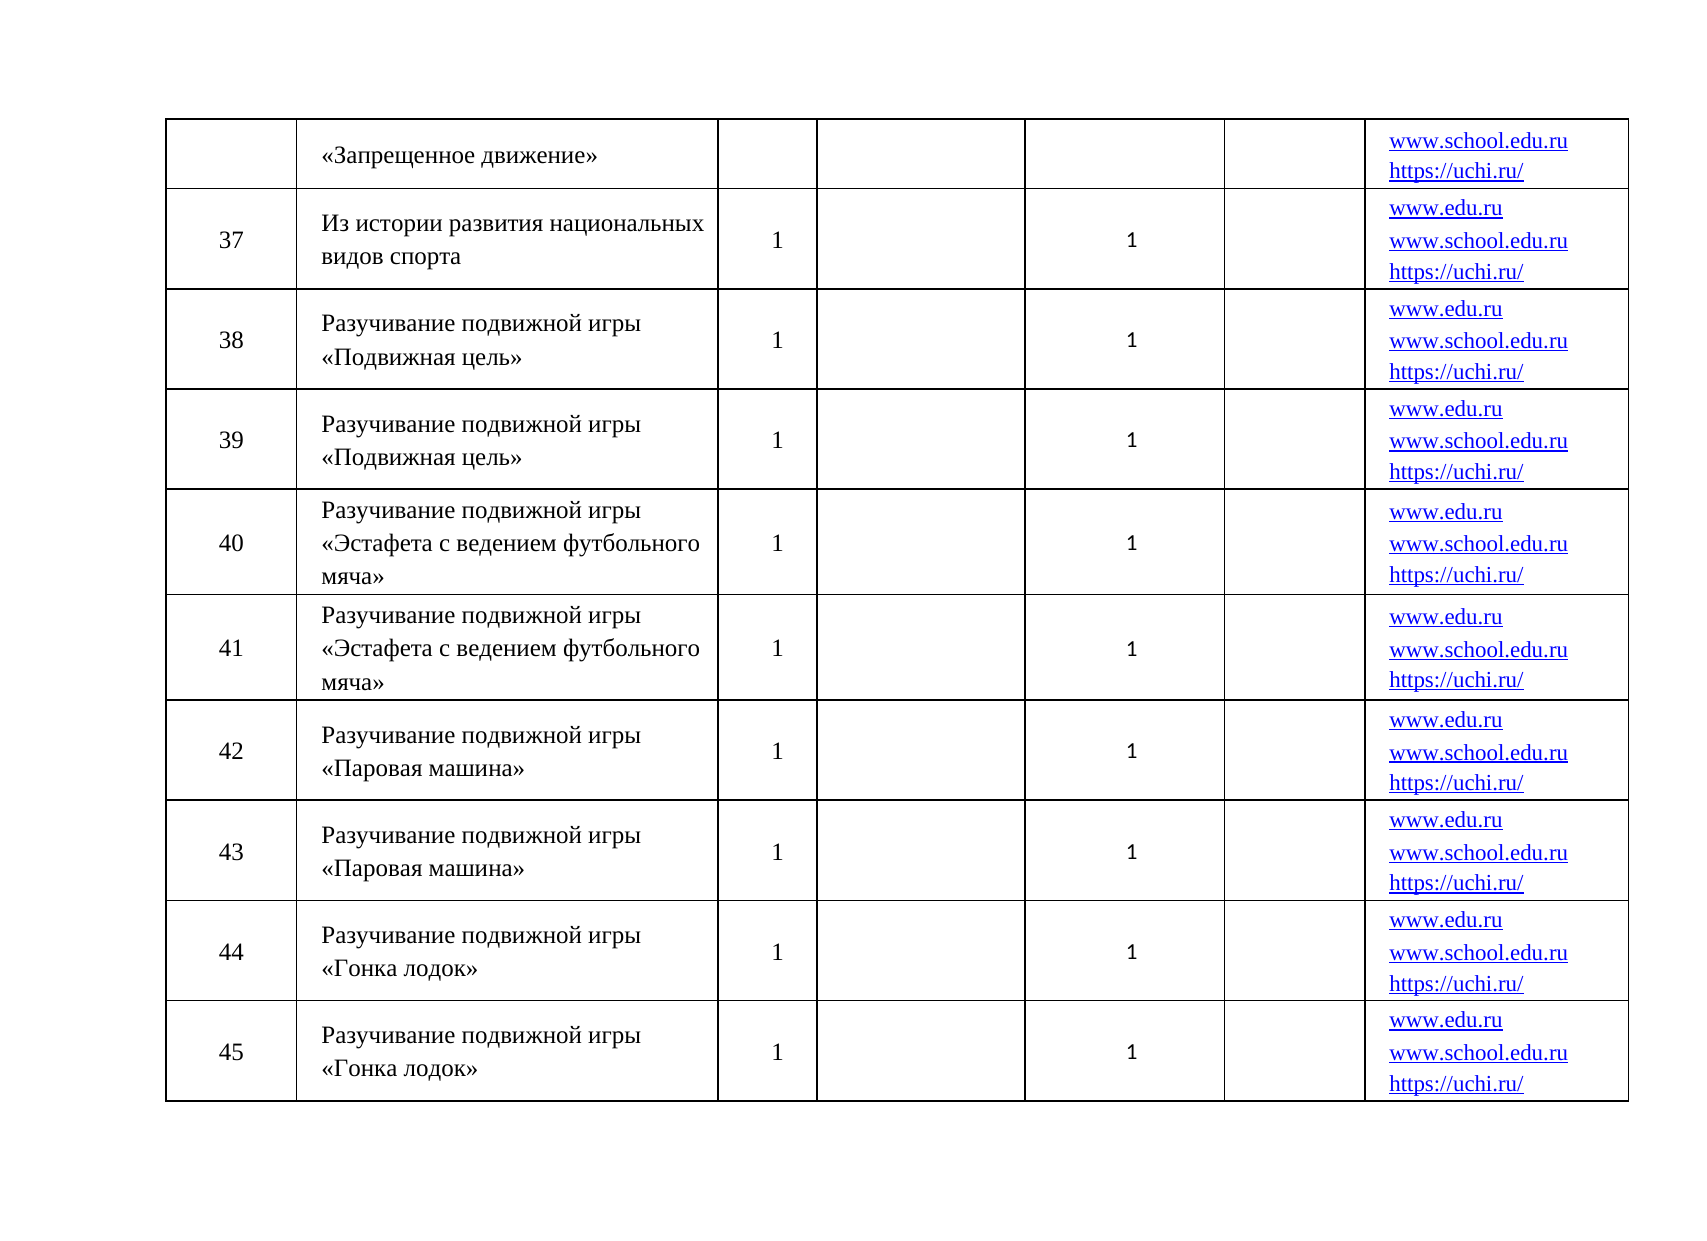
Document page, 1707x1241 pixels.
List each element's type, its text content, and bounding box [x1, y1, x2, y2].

table_cell 1 [1026, 189, 1224, 288]
table_cell www.edu.ru www.school.edu.ru https://uchi.ru/ [1366, 390, 1628, 488]
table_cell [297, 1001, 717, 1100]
table_cell 41 [167, 595, 296, 699]
table_cell 1 [719, 901, 816, 1000]
table_cell 1 [1026, 901, 1224, 1000]
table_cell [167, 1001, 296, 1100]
table_cell Разучивание подвижной игры «Подвижная цель» [297, 290, 717, 388]
table_cell 38 [167, 290, 296, 388]
table_cell [1225, 701, 1364, 799]
table_cell www.edu.ru www.school.edu.ru https://uchi.ru/ [1366, 490, 1628, 594]
table_cell Разучивание подвижной игры «Подвижная цель» [297, 390, 717, 488]
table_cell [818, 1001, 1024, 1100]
table_cell 1 [719, 189, 816, 288]
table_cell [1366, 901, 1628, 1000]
table_cell 1 [719, 120, 816, 188]
table_cell www.edu.ru www.school.edu.ru https://uchi.ru/ [1366, 595, 1628, 699]
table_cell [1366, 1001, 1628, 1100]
table_cell 1 [719, 490, 816, 594]
table_cell [1225, 189, 1364, 288]
table_cell 1 [719, 390, 816, 488]
table_cell 40 [167, 490, 296, 594]
table_cell Разучивание подвижной игры «Паровая машина» [297, 801, 717, 899]
table_cell www.edu.ru www.school.edu.ru https://uchi.ru/ [1366, 801, 1628, 899]
table_cell 1 [719, 290, 816, 388]
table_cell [297, 120, 717, 188]
table_cell [1225, 901, 1364, 1000]
table_cell www.edu.ru www.school.edu.ru https://uchi.ru/ [1366, 290, 1628, 388]
table_cell [818, 801, 1024, 899]
table_cell 1 [1026, 120, 1224, 188]
table_cell [1225, 390, 1364, 488]
table_cell 1 [1026, 595, 1224, 699]
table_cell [1366, 120, 1628, 188]
table_cell [818, 390, 1024, 488]
table_cell 36 [167, 120, 296, 188]
table_cell [818, 490, 1024, 594]
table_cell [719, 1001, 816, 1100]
table_cell Разучивание подвижной игры «Гонка лодок» [297, 901, 717, 1000]
table_cell 1 [719, 595, 816, 699]
table_cell 39 [167, 390, 296, 488]
table_cell Разучивание подвижной игры «Эстафета с ведением футбольного мяча» [297, 595, 717, 699]
table_cell Из истории развития национальных видов спорта [297, 189, 717, 288]
table_cell [818, 120, 1024, 188]
table_cell 37 [167, 189, 296, 288]
table_cell 1 [1026, 701, 1224, 799]
table_cell [1225, 801, 1364, 899]
table_cell [1225, 595, 1364, 699]
table_cell 1 [1026, 801, 1224, 899]
table_cell [818, 595, 1024, 699]
table_cell [818, 701, 1024, 799]
table_cell [818, 290, 1024, 388]
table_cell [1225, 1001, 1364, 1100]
table_cell [818, 901, 1024, 1000]
table_cell [1225, 120, 1364, 188]
table_cell [1225, 490, 1364, 594]
table_cell [818, 189, 1024, 288]
table_cell 1 [1026, 490, 1224, 594]
table_cell 42 [167, 701, 296, 799]
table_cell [1366, 189, 1628, 288]
table_cell www.edu.ru www.school.edu.ru https://uchi.ru/ [1366, 701, 1628, 799]
table_cell 1 [1026, 390, 1224, 488]
table_cell 1 [719, 801, 816, 899]
table_cell 43 [167, 801, 296, 899]
table_cell 44 [167, 901, 296, 1000]
table_cell Разучивание подвижной игры «Паровая машина» [297, 701, 717, 799]
table_cell 1 [1026, 290, 1224, 388]
table_cell 1 [719, 701, 816, 799]
table_cell Разучивание подвижной игры «Эстафета с ведением футбольного мяча» [297, 490, 717, 594]
table_cell [1225, 290, 1364, 388]
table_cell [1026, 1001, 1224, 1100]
